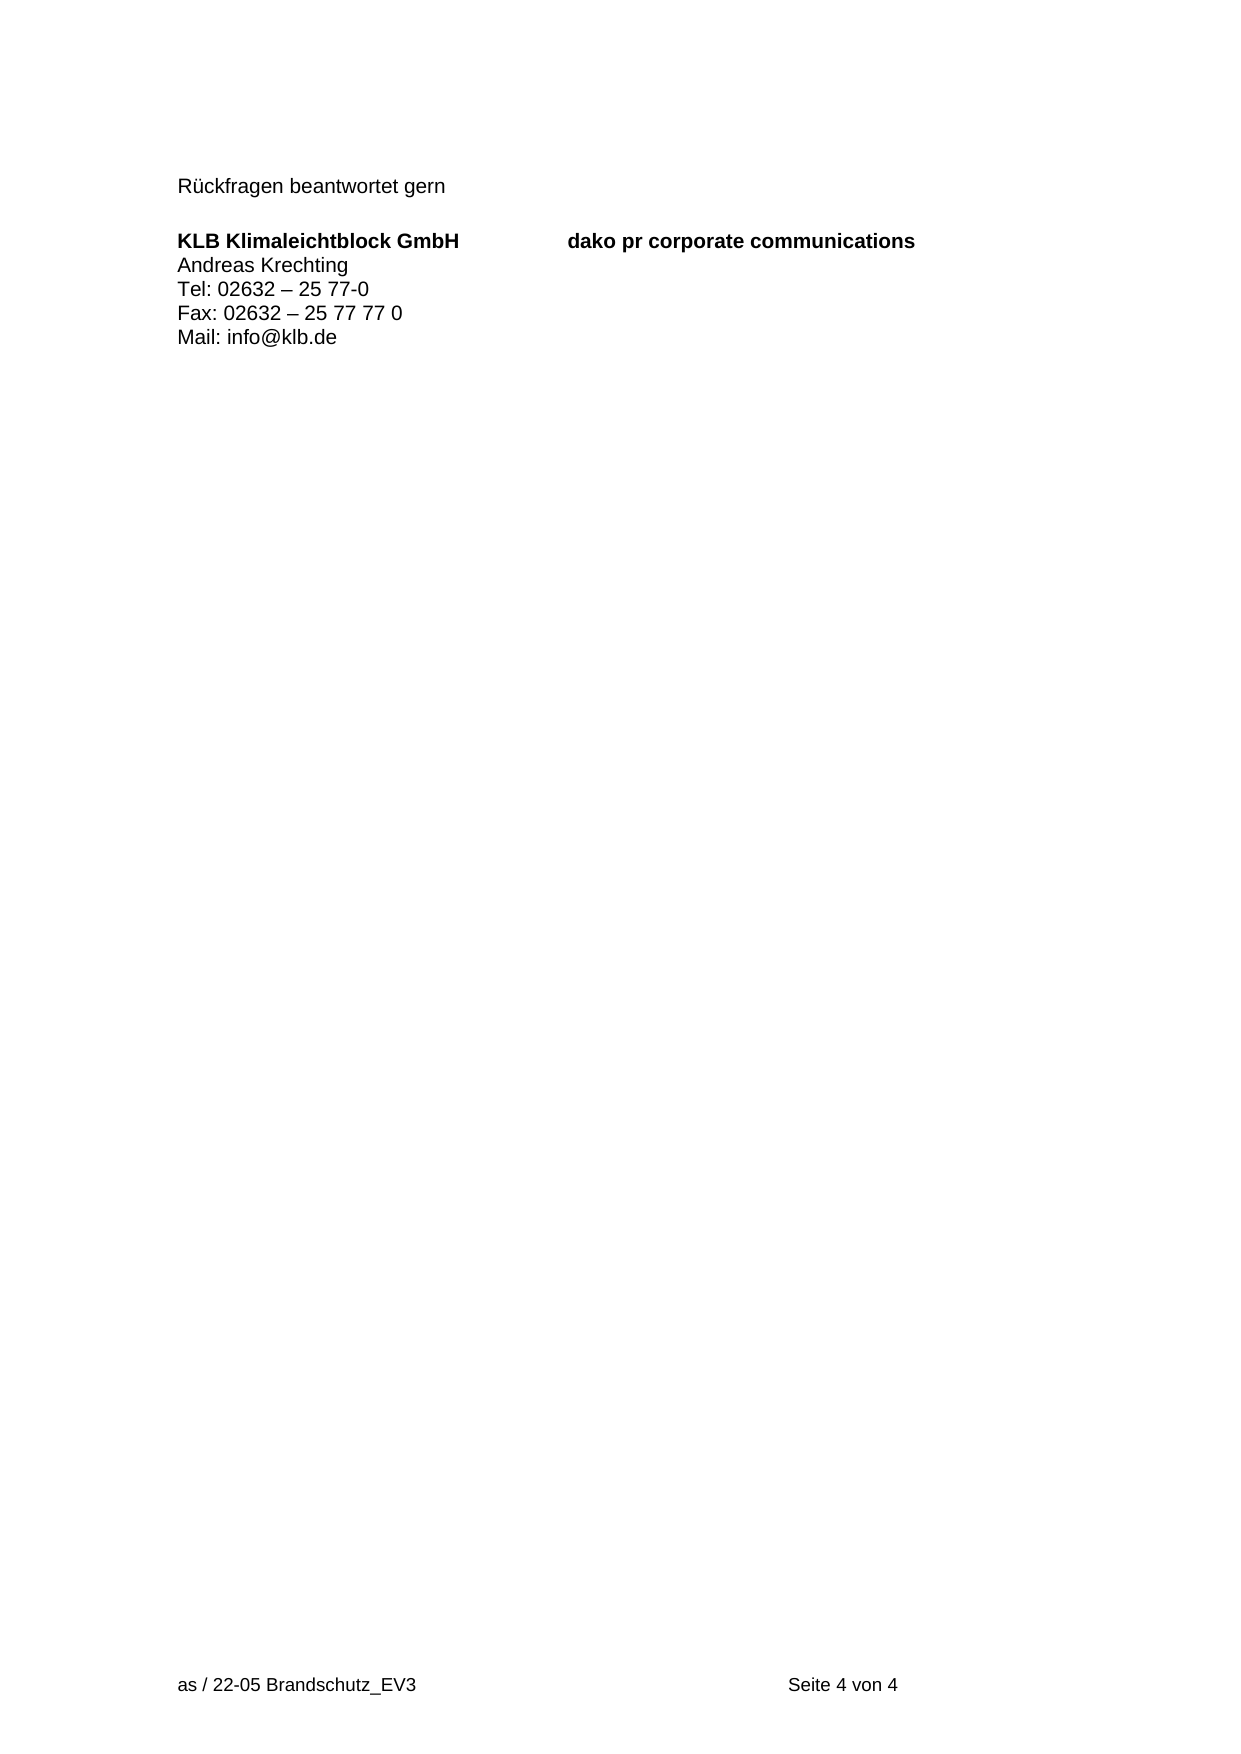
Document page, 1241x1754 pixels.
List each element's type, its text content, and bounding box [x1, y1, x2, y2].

subtitle Rückfragen beantwortet gern [177, 160, 898, 201]
